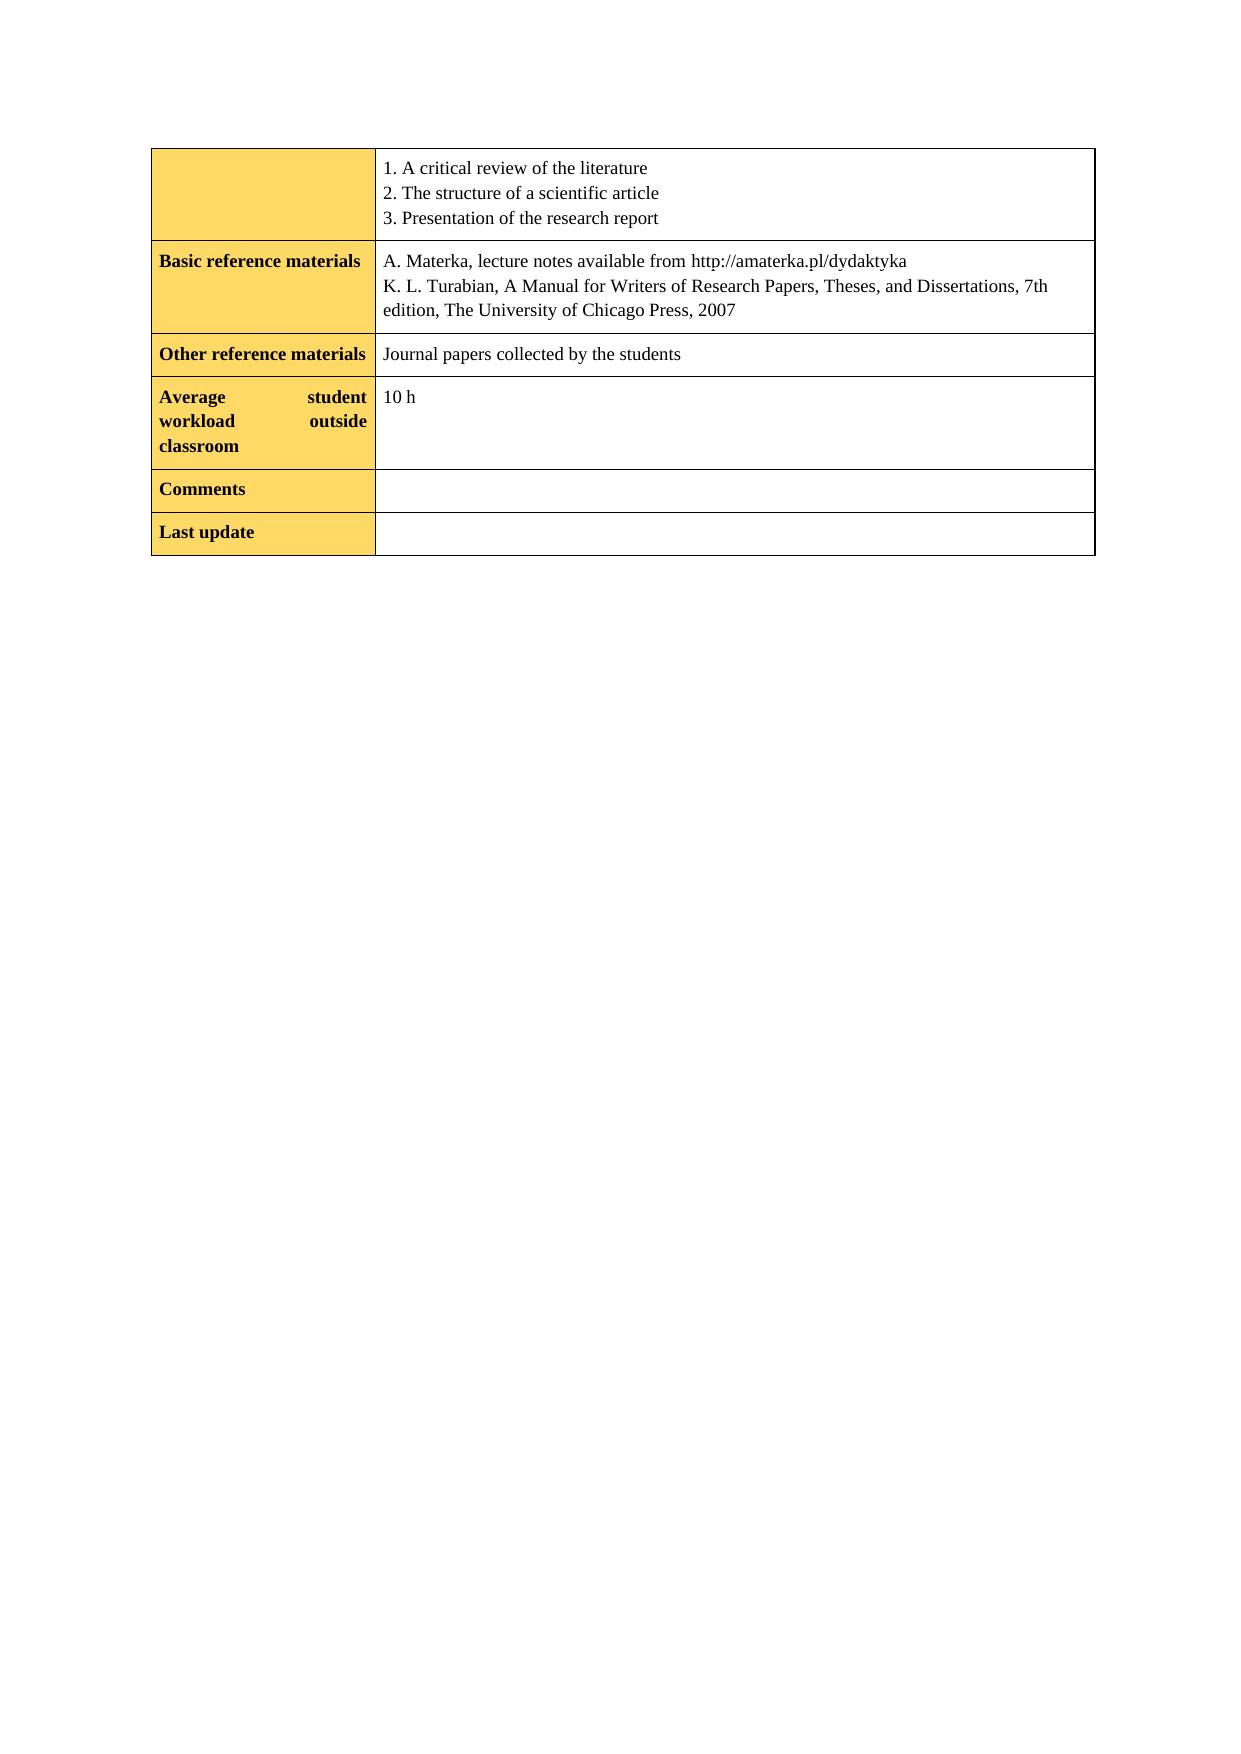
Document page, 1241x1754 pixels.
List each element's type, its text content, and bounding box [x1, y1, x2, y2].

table_cell Journal papers collected by the students [376, 334, 1094, 376]
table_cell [376, 149, 1094, 240]
table_cell 10 h [376, 377, 1094, 469]
table_cell Comments [152, 470, 375, 512]
table_cell [376, 513, 1094, 555]
table_cell A. Materka, lecture notes available from http://amaterka.pl/dydaktyka K. L. Turabian, A Manual for Writers of Research Papers, Theses, and Dissertations, 7th edition, The University of Chicago Press, 2007 [376, 241, 1094, 333]
table_cell [376, 470, 1094, 512]
table_cell Basic reference materials [152, 241, 375, 333]
table_cell Other reference materials [152, 334, 375, 376]
table_cell Last update [152, 513, 375, 555]
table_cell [152, 149, 375, 240]
table_cell Average student workload outside classroom [152, 377, 375, 469]
